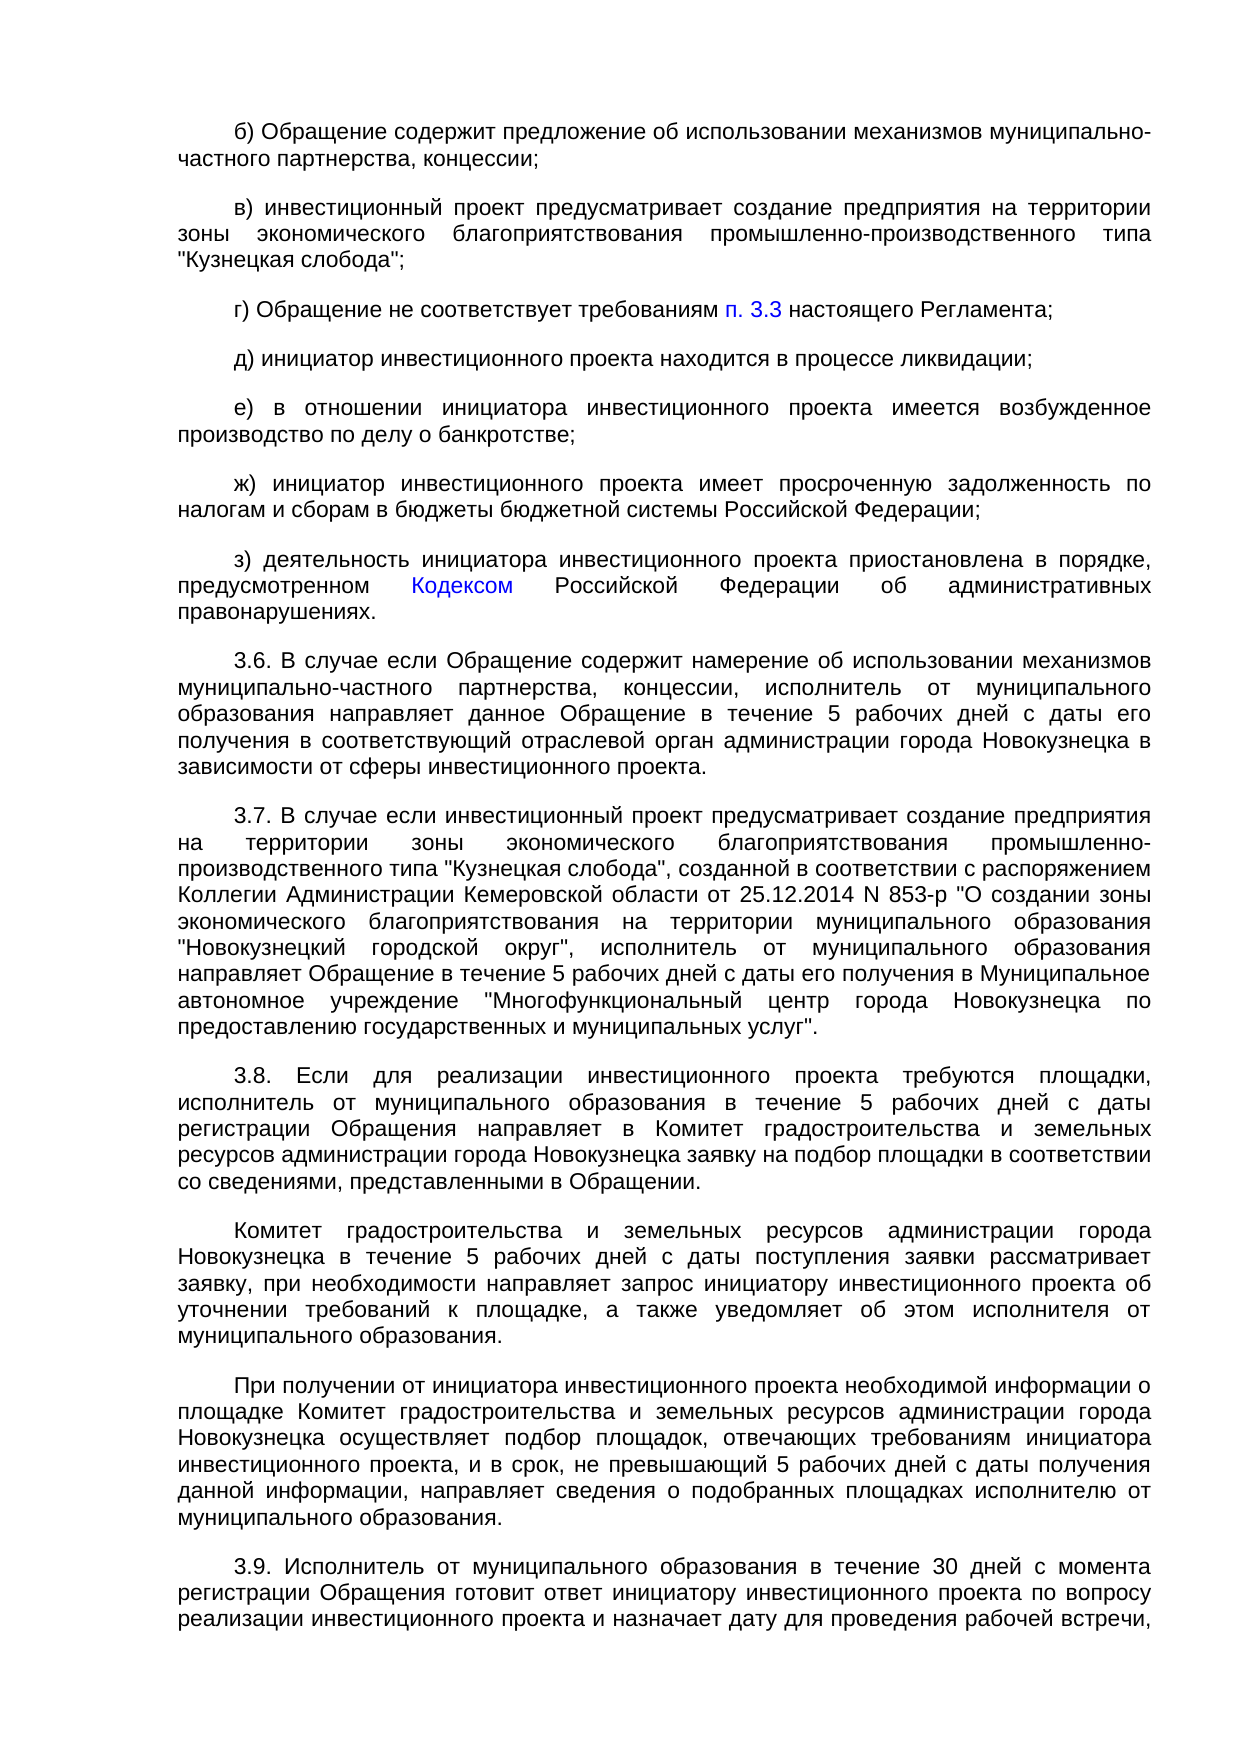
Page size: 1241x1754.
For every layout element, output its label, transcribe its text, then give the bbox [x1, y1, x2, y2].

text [177, 1553, 1152, 1632]
text з) деятельность инициатора инвестиционного проекта приостановлена в порядке, предусмотренном Кодексом Российской Федерации об административных правонарушениях. [177, 546, 1152, 624]
text 3.6. В случае если Обращение содержит намерение об использовании механизмов муниципально-частного партнерства, концессии, исполнитель от муниципального образования направляет данное Обращение в течение 5 рабочих дней с даты его получения в соответствующий отраслевой орган администрации города Новокузнецка в зависимости от сферы инвестиционного проекта. [177, 647, 1152, 779]
text Комитет градостроительства и земельных ресурсов администрации города Новокузнецка в течение 5 рабочих дней с даты поступления заявки рассматривает заявку, при необходимости направляет запрос инициатору инвестиционного проекта об уточнении требований к площадке, а также уведомляет об этом исполнителя от муниципального образования. [177, 1217, 1152, 1349]
text ж) инициатор инвестиционного проекта имеет просроченную задолженность по налогам и сборам в бюджеты бюджетной системы Российской Федерации; [177, 470, 1152, 523]
text д) инициатор инвестиционного проекта находится в процессе ликвидации; [177, 345, 1152, 371]
text е) в отношении инициатора инвестиционного проекта имеется возбужденное производство по делу о банкротстве; [177, 394, 1152, 447]
text в) инвестиционный проект предусматривает создание предприятия на территории зоны экономического благоприятствования промышленно-производственного типа "Кузнецкая слобода"; [177, 194, 1152, 273]
text б) Обращение содержит предложение об использовании механизмов муниципально-частного партнерства, концессии; [177, 118, 1152, 171]
text При получении от инициатора инвестиционного проекта необходимой информации о площадке Комитет градостроительства и земельных ресурсов администрации города Новокузнецка осуществляет подбор площадок, отвечающих требованиям инициатора инвестиционного проекта, и в срок, не превышающий 5 рабочих дней с даты получения данной информации, направляет сведения о подобранных площадках исполнителю от муниципального образования. [177, 1372, 1152, 1530]
text 3.7. В случае если инвестиционный проект предусматривает создание предприятия на территории зоны экономического благоприятствования промышленно-производственного типа "Кузнецкая слобода", созданной в соответствии с распоряжением Коллегии Администрации Кемеровской области от 25.12.2014 N 853-р "О создании зоны экономического благоприятствования на территории муниципального образования "Новокузнецкий городской округ", исполнитель от муниципального образования направляет Обращение в течение 5 рабочих дней с даты его получения в Муниципальное автономное учреждение "Многофункциональный центр города Новокузнецка по предоставлению государственных и муниципальных услуг". [177, 802, 1152, 1039]
text 3.8. Если для реализации инвестиционного проекта требуются площадки, исполнитель от муниципального образования в течение 5 рабочих дней с даты регистрации Обращения направляет в Комитет градостроительства и земельных ресурсов администрации города Новокузнецка заявку на подбор площадки в соответствии со сведениями, представленными в Обращении. [177, 1062, 1152, 1194]
text г) Обращение не соответствует требованиям п. 3.3 настоящего Регламента; [177, 296, 1152, 322]
